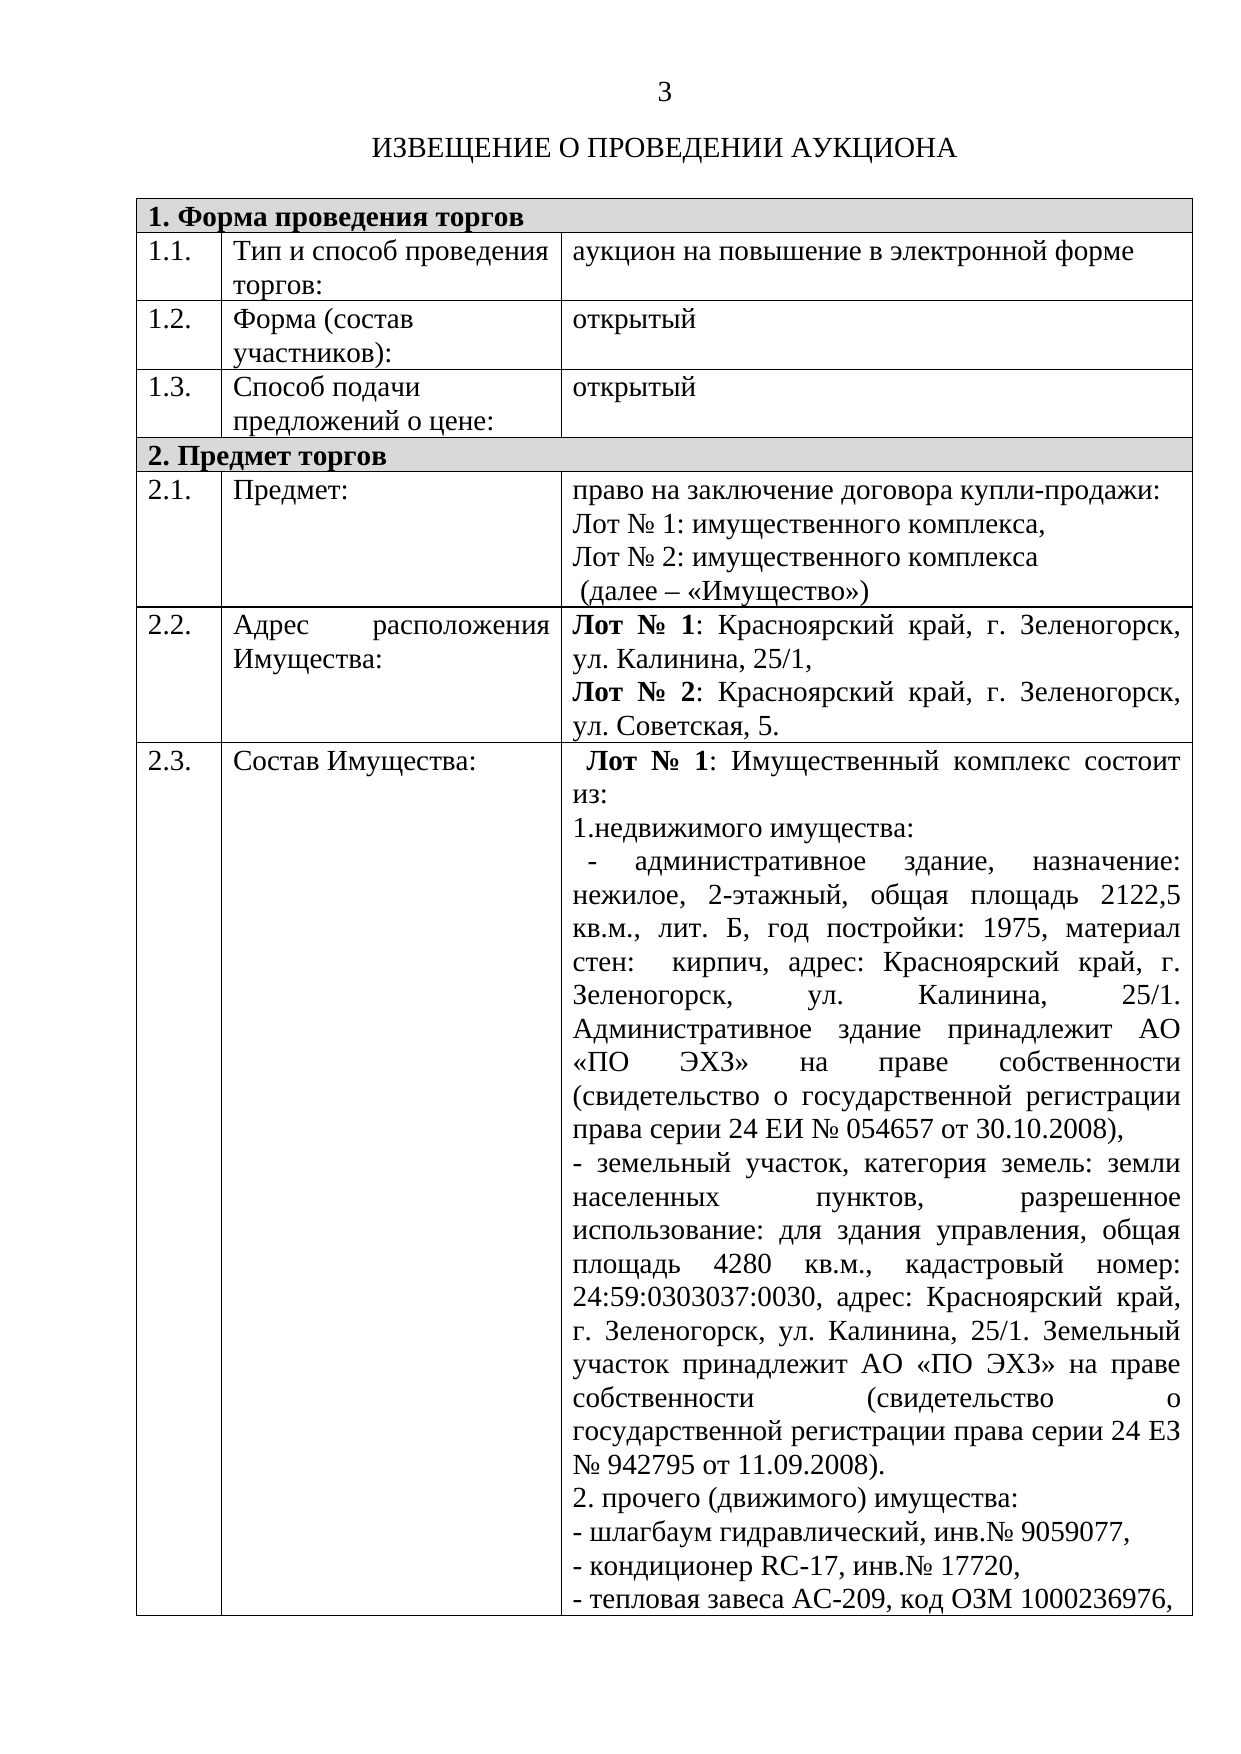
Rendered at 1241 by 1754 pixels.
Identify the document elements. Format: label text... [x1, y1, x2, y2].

table_cell Тип и способ проведения торгов: [222, 233, 561, 300]
table_header Форма проведения торгов [137, 199, 1192, 232]
subtitle Извещение о проведении аукциона [148, 131, 1181, 198]
table_cell [137, 301, 221, 368]
table_cell [137, 370, 221, 437]
table_cell [137, 472, 221, 606]
table_cell Предмет: [222, 472, 561, 606]
table_cell Адрес расположения Имущества: [222, 608, 561, 742]
table_cell право на заключение договора купли-продажи: Лот № 1: имущественного комплекса, Лот № 2: имущественного комплекса (далее – «Имущество») [562, 472, 1192, 606]
table_cell открытый [562, 370, 1192, 437]
table_cell Форма (состав участников): [222, 301, 561, 368]
table_cell аукцион на повышение в электронной форме [562, 233, 1192, 300]
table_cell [562, 743, 1192, 1615]
table_cell Состав Имущества: [222, 743, 561, 1615]
table_cell [137, 233, 221, 300]
table_cell Способ подачи предложений о цене: [222, 370, 561, 437]
table_cell открытый [562, 301, 1192, 368]
table_cell [137, 608, 221, 742]
table_cell Предмет торгов [137, 438, 1192, 471]
table_cell [137, 743, 221, 1615]
table_cell Лот № 1: Красноярский край, г. Зеленогорск, ул. Калинина, 25/1, Лот № 2: Красноярский край, г. Зеленогорск, ул. Советская, 5. [562, 608, 1192, 742]
